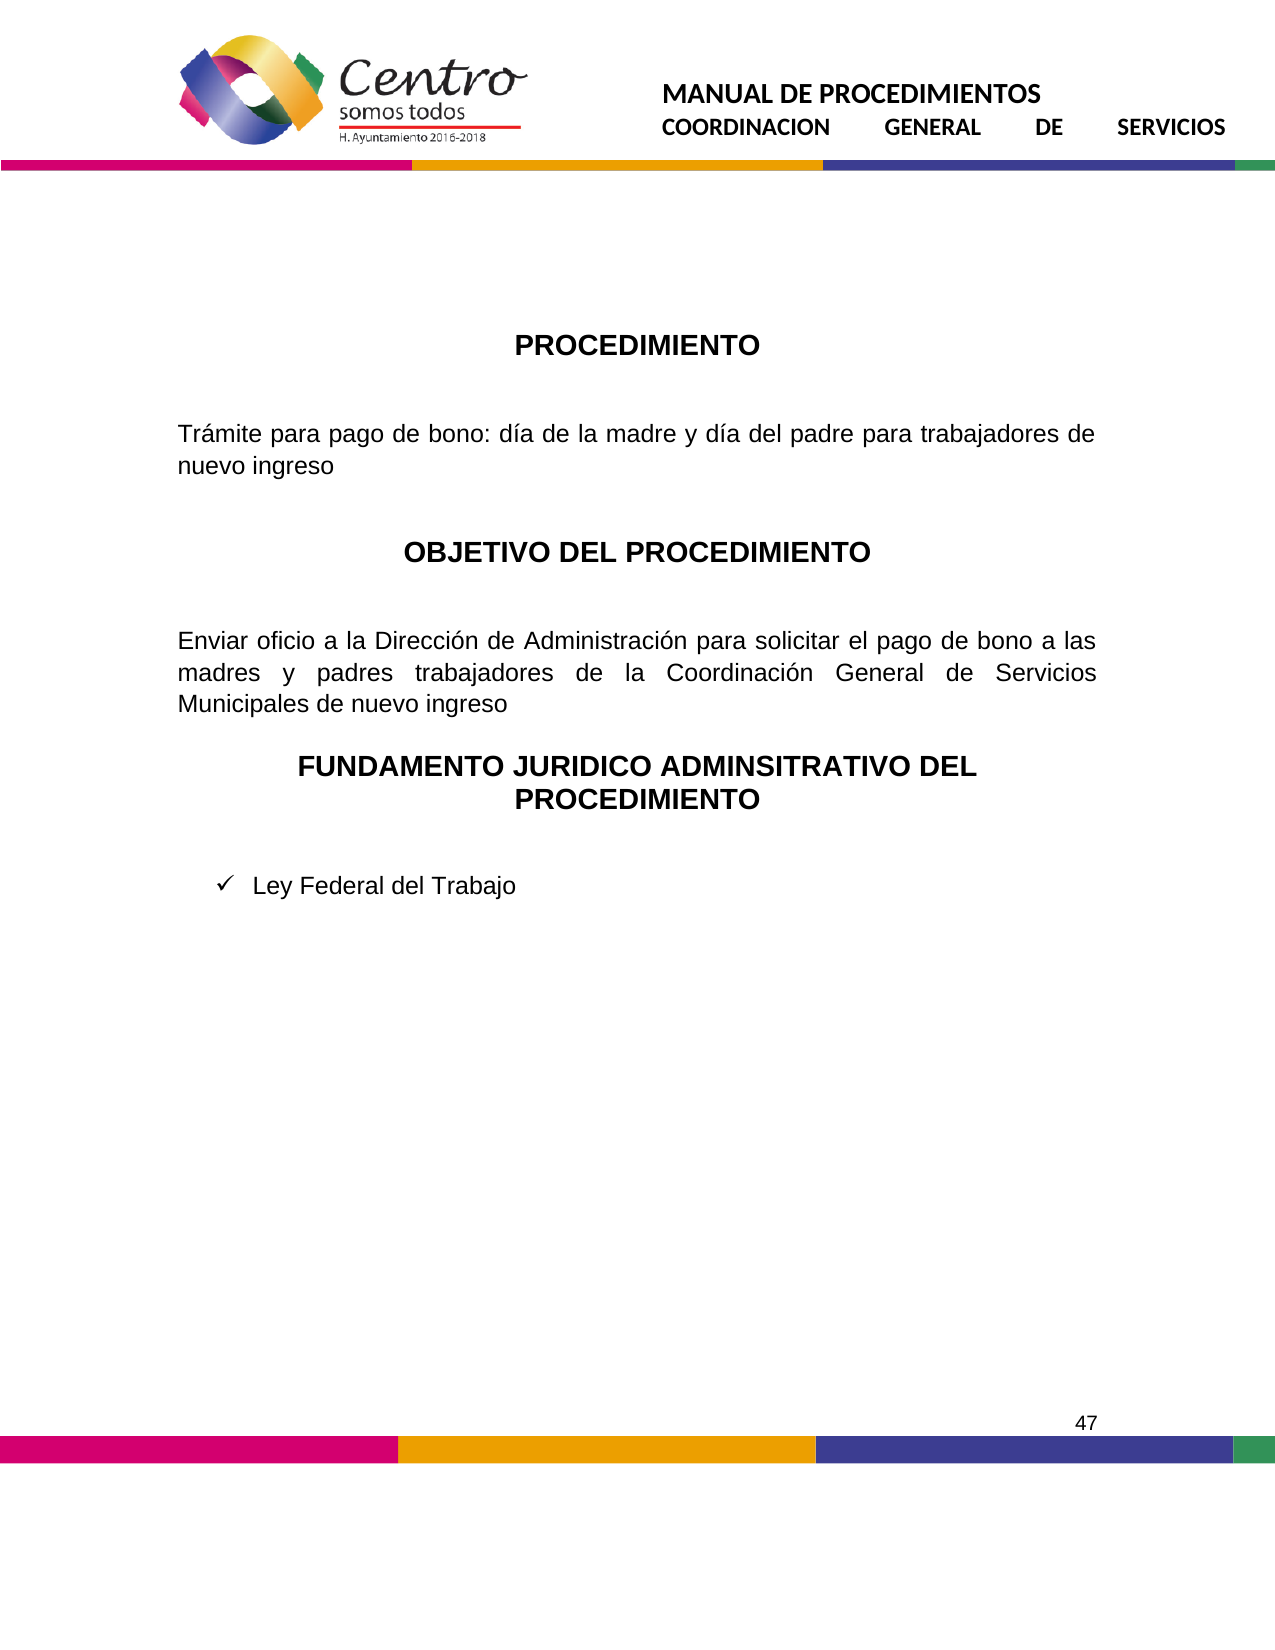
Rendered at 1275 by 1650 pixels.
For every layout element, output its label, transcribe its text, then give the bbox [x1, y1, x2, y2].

list Ley Federal del Trabajo [215, 871, 1098, 900]
text OBJETIVO DEL PROCEDIMIENTO [177, 535, 1098, 568]
text FUNDAMENTO JURIDICO ADMINSITRATIVO DEL PROCEDIMIENTO [177, 749, 1098, 816]
picture [1, 160, 1275, 171]
text PROCEDIMIENTO [177, 328, 1098, 361]
text Trámite para pago de bono: día de la madre y día del padre para trabajadores de nuevo ingreso [177, 417, 1098, 479]
text Enviar oficio a la Dirección de Administración para solicitar el pago de bono a las madres y padres trabajadores de la Coordinación General de Servicios Municipales de nuevo ingreso [177, 624, 1098, 717]
